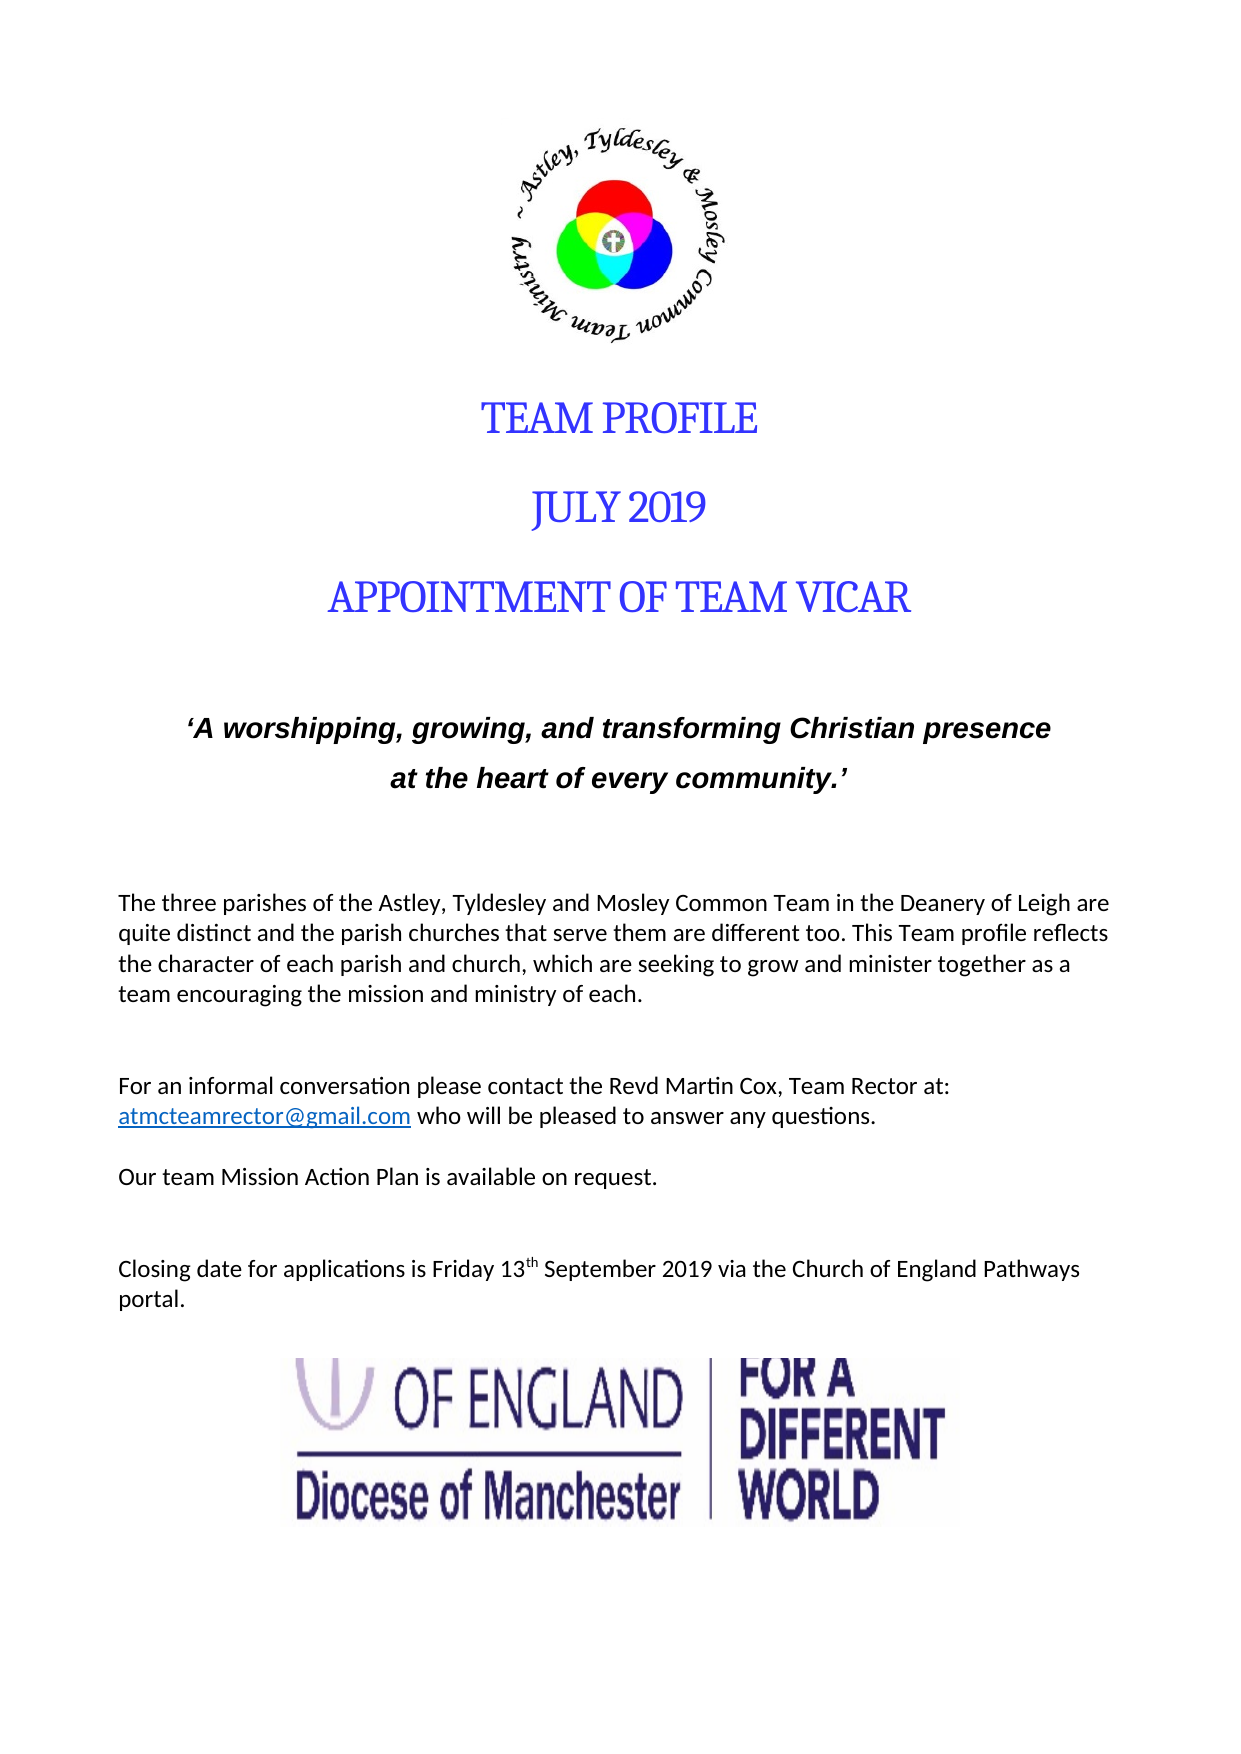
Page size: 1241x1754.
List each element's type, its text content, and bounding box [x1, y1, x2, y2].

text Our team Mission Action Plan is available on request. [118, 1161, 1122, 1192]
text at the heart of every community.’ [118, 761, 1122, 795]
text ‘A worshipping, growing, and transforming Christian presence [118, 711, 1122, 744]
text The three parishes of the Astley, Tyldesley and Mosley Common Team in the Deanery of Leigh are quite distinct and the parish churches that serve them are different too. This Team profile reflects the character of each parish and church, which are seeking to grow and minister together as a team encouraging the mission and ministry of each. [118, 887, 1122, 1009]
picture [280, 1358, 960, 1527]
text july 2019 [118, 487, 1122, 532]
picture [501, 118, 739, 357]
text team profile [118, 397, 1122, 442]
text For an informal conversation please contact the Revd Martin Cox, Team Rector at: atmcteamrector@gmail.com who will be pleased to answer any questions. [118, 1070, 1122, 1131]
text aPPOINTMENT OF TEAM VICAR [118, 577, 1122, 621]
text Closing date for applications is Friday 13th September 2019 via the Church of England Pathways portal. [118, 1253, 1122, 1314]
